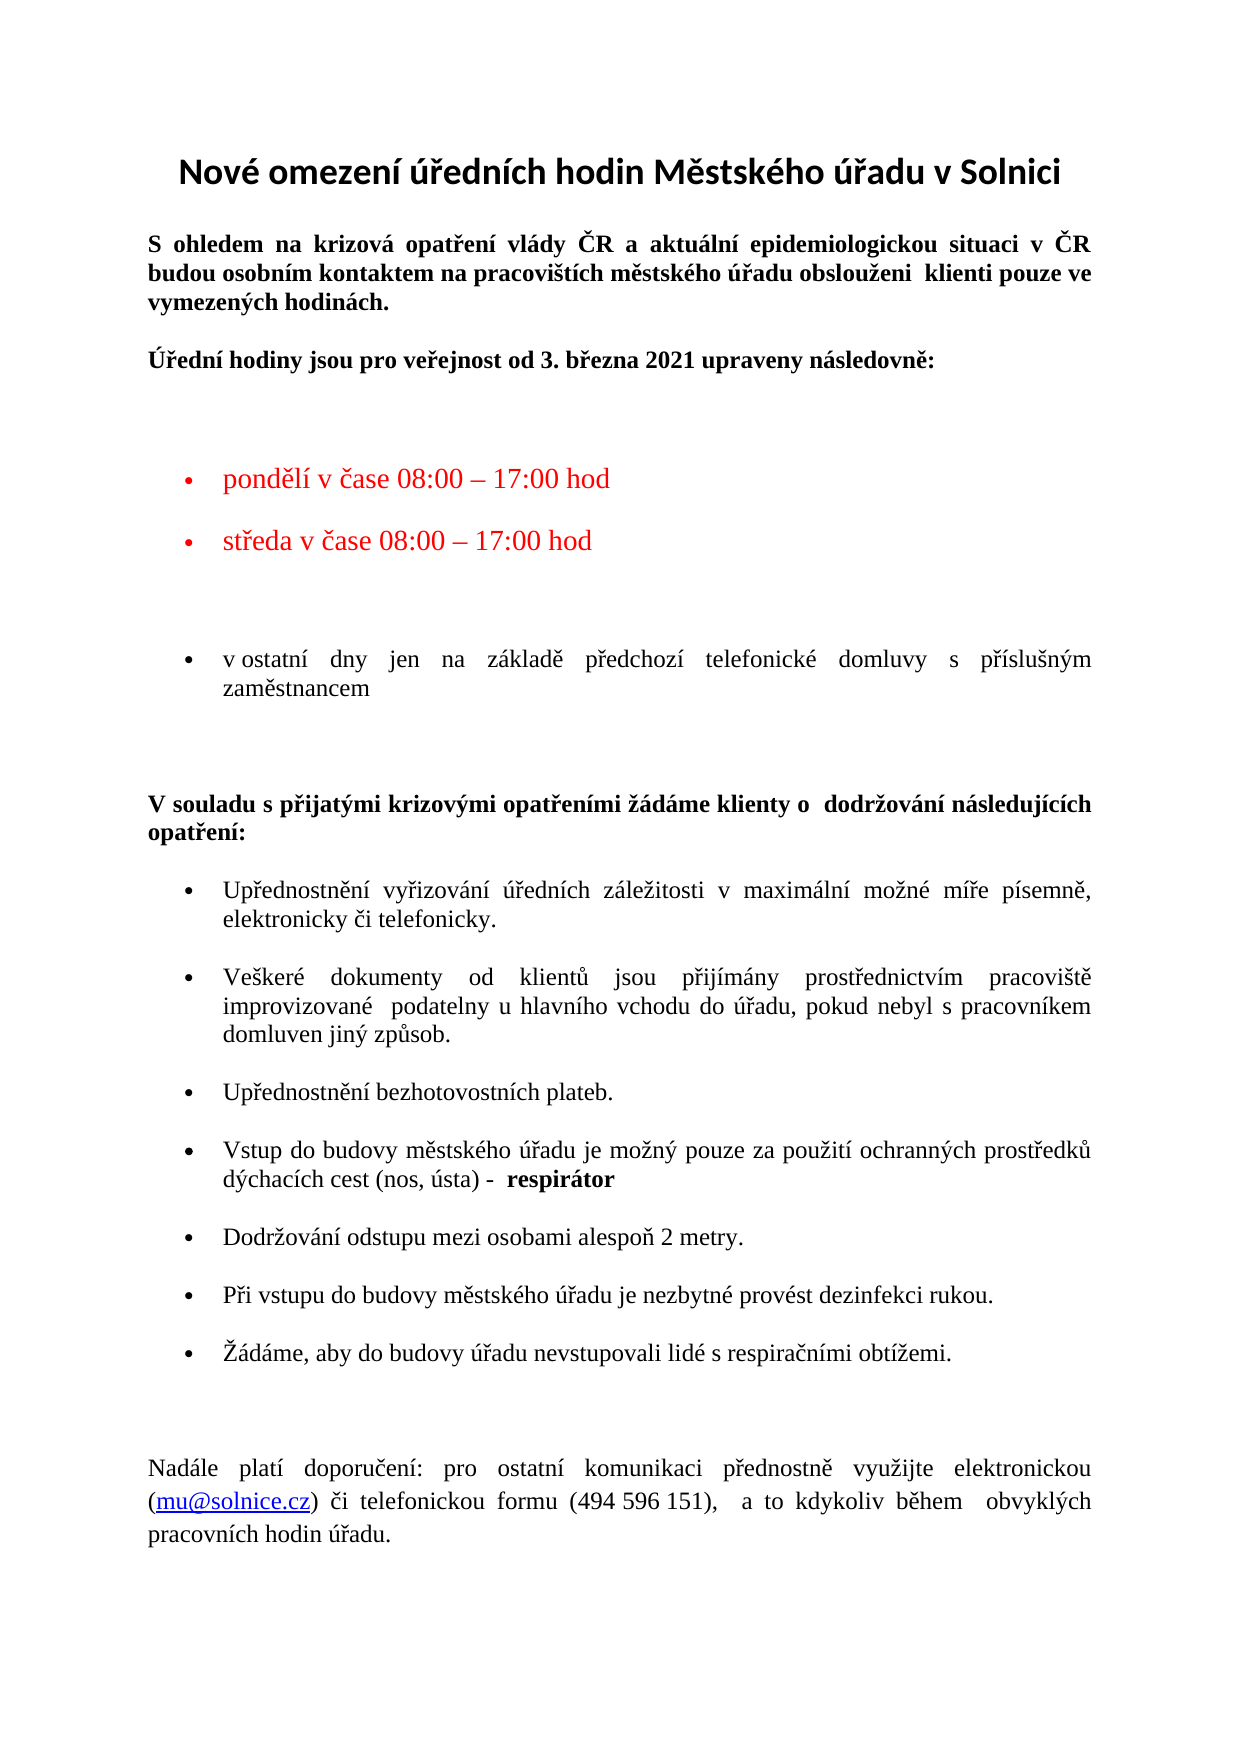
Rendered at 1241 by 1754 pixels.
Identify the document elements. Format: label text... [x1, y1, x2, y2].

list pondělí v čase 08:00 – 17:00 hod [185, 461, 1092, 494]
list Veškeré dokumenty od klientů jsou přijímány prostřednictvím pracoviště improvizované podatelny u hlavního vchodu do úřadu, pokud nebyl s pracovníkem domluven jiný způsob. [185, 962, 1092, 1048]
list středa v čase 08:00 – 17:00 hod [185, 523, 1092, 557]
list Vstup do budovy městského úřadu je možný pouze za použití ochranných prostředků dýchacích cest (nos, ústa) - respirátor [185, 1135, 1092, 1193]
list Žádáme, aby do budovy úřadu nevstupovali lidé s respiračními obtížemi. [185, 1338, 1092, 1367]
text Nadále platí doporučení: pro ostatní komunikaci přednostně využijte elektronickou (mu@solnice.cz) či telefonickou formu (494 596 151), a to kdykoliv během obvyklých pracovních hodin úřadu. [148, 1453, 1092, 1548]
text Úřední hodiny jsou pro veřejnost od 3. března 2021 upraveny následovně: [148, 345, 1092, 374]
text S ohledem na krizová opatření vlády ČR a aktuální epidemiologickou situaci v ČR budou osobním kontaktem na pracovištích městského úřadu obslouženi klienti pouze ve vymezených hodinách. [148, 229, 1092, 316]
text V souladu s přijatými krizovými opatřeními žádáme klienty o dodržování následujících opatření: [148, 789, 1092, 846]
list Při vstupu do budovy městského úřadu je nezbytné provést dezinfekci rukou. [185, 1280, 1092, 1309]
list Upřednostnění bezhotovostních plateb. [185, 1077, 1092, 1106]
list Dodržování odstupu mezi osobami alespoň 2 metry. [185, 1222, 1092, 1251]
text Nové omezení úředních hodin Městského úřadu v Solnici [148, 148, 1092, 193]
list v ostatní dny jen na základě předchozí telefonické domluvy s příslušným zaměstnancem [185, 644, 1092, 702]
list Upřednostnění vyřizování úředních záležitosti v maximální možné míře písemně, elektronicky či telefonicky. [185, 875, 1092, 933]
